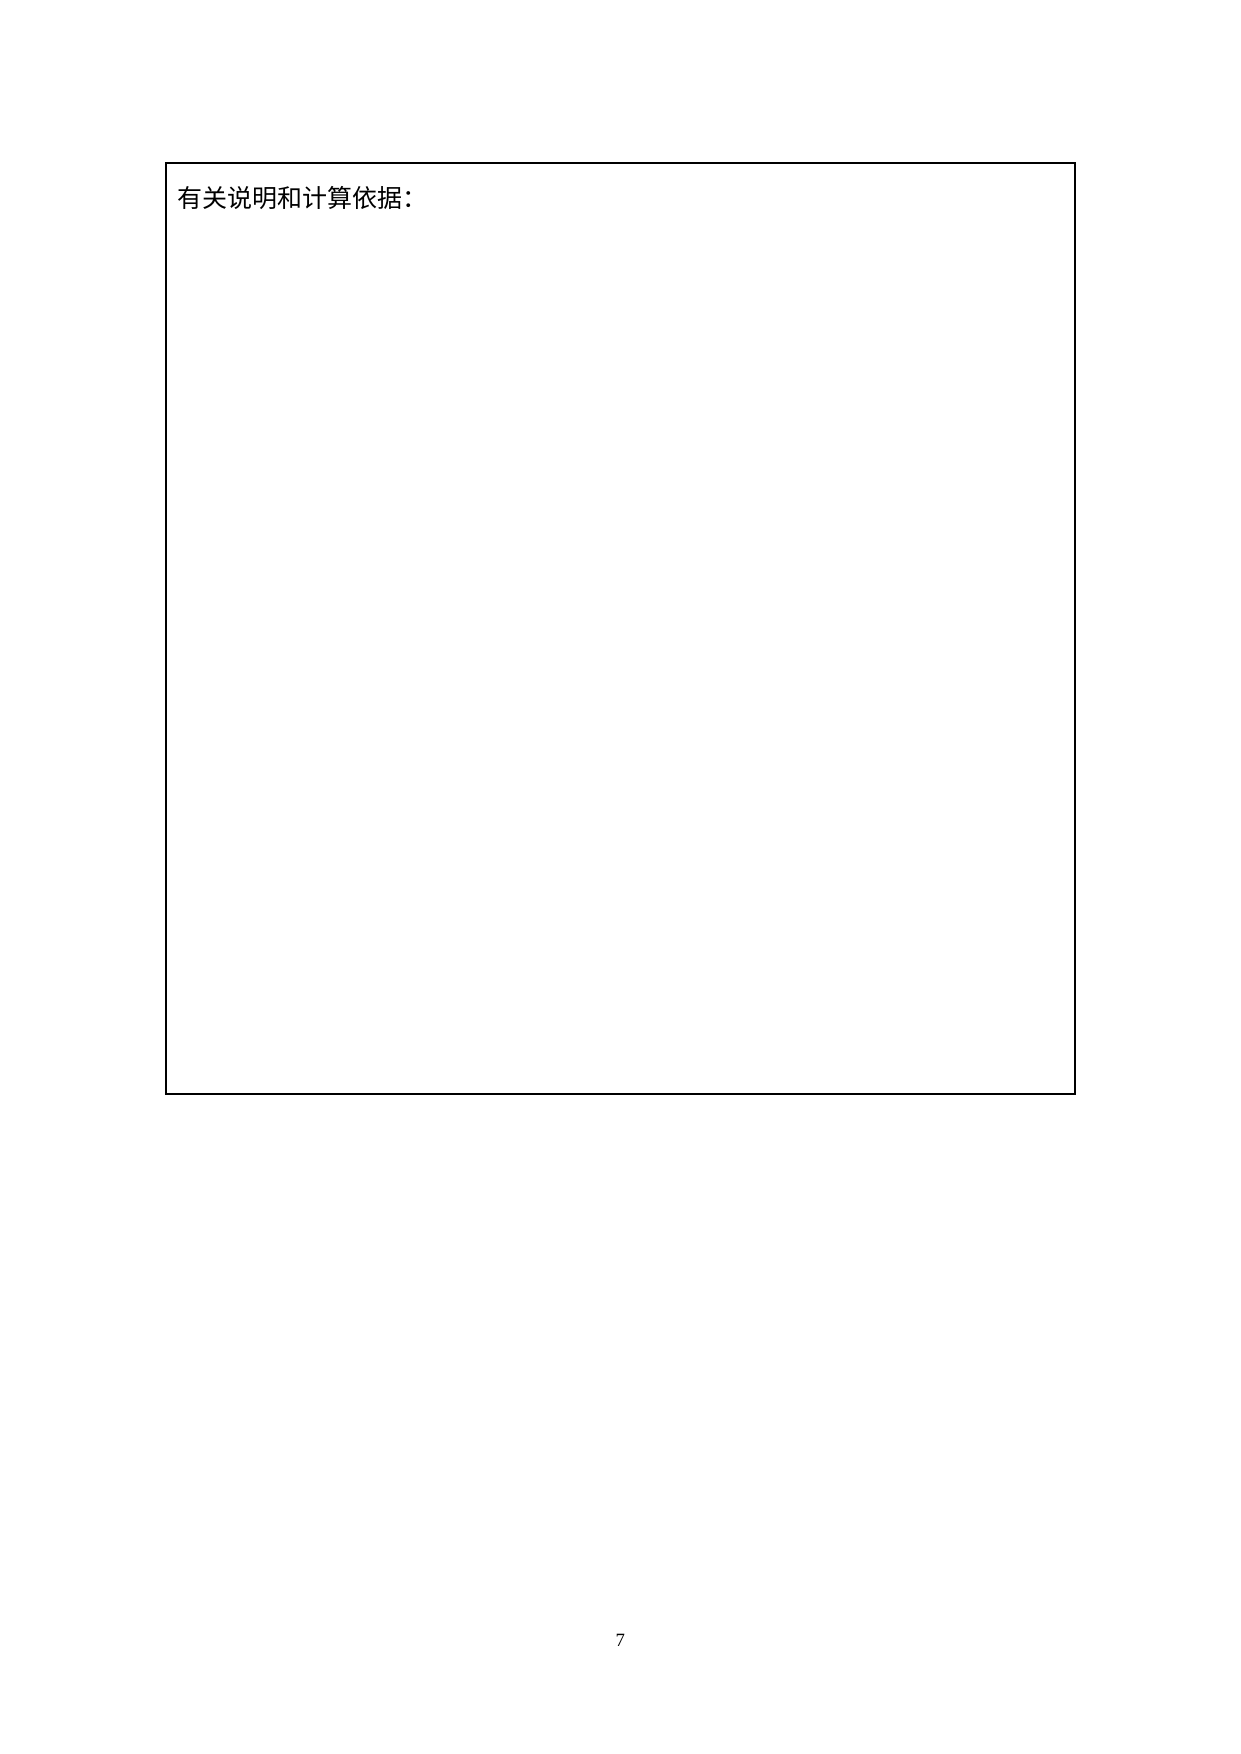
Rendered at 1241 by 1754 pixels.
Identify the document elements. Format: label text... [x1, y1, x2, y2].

table_cell 有关说明和计算依据： [167, 164, 1074, 1093]
